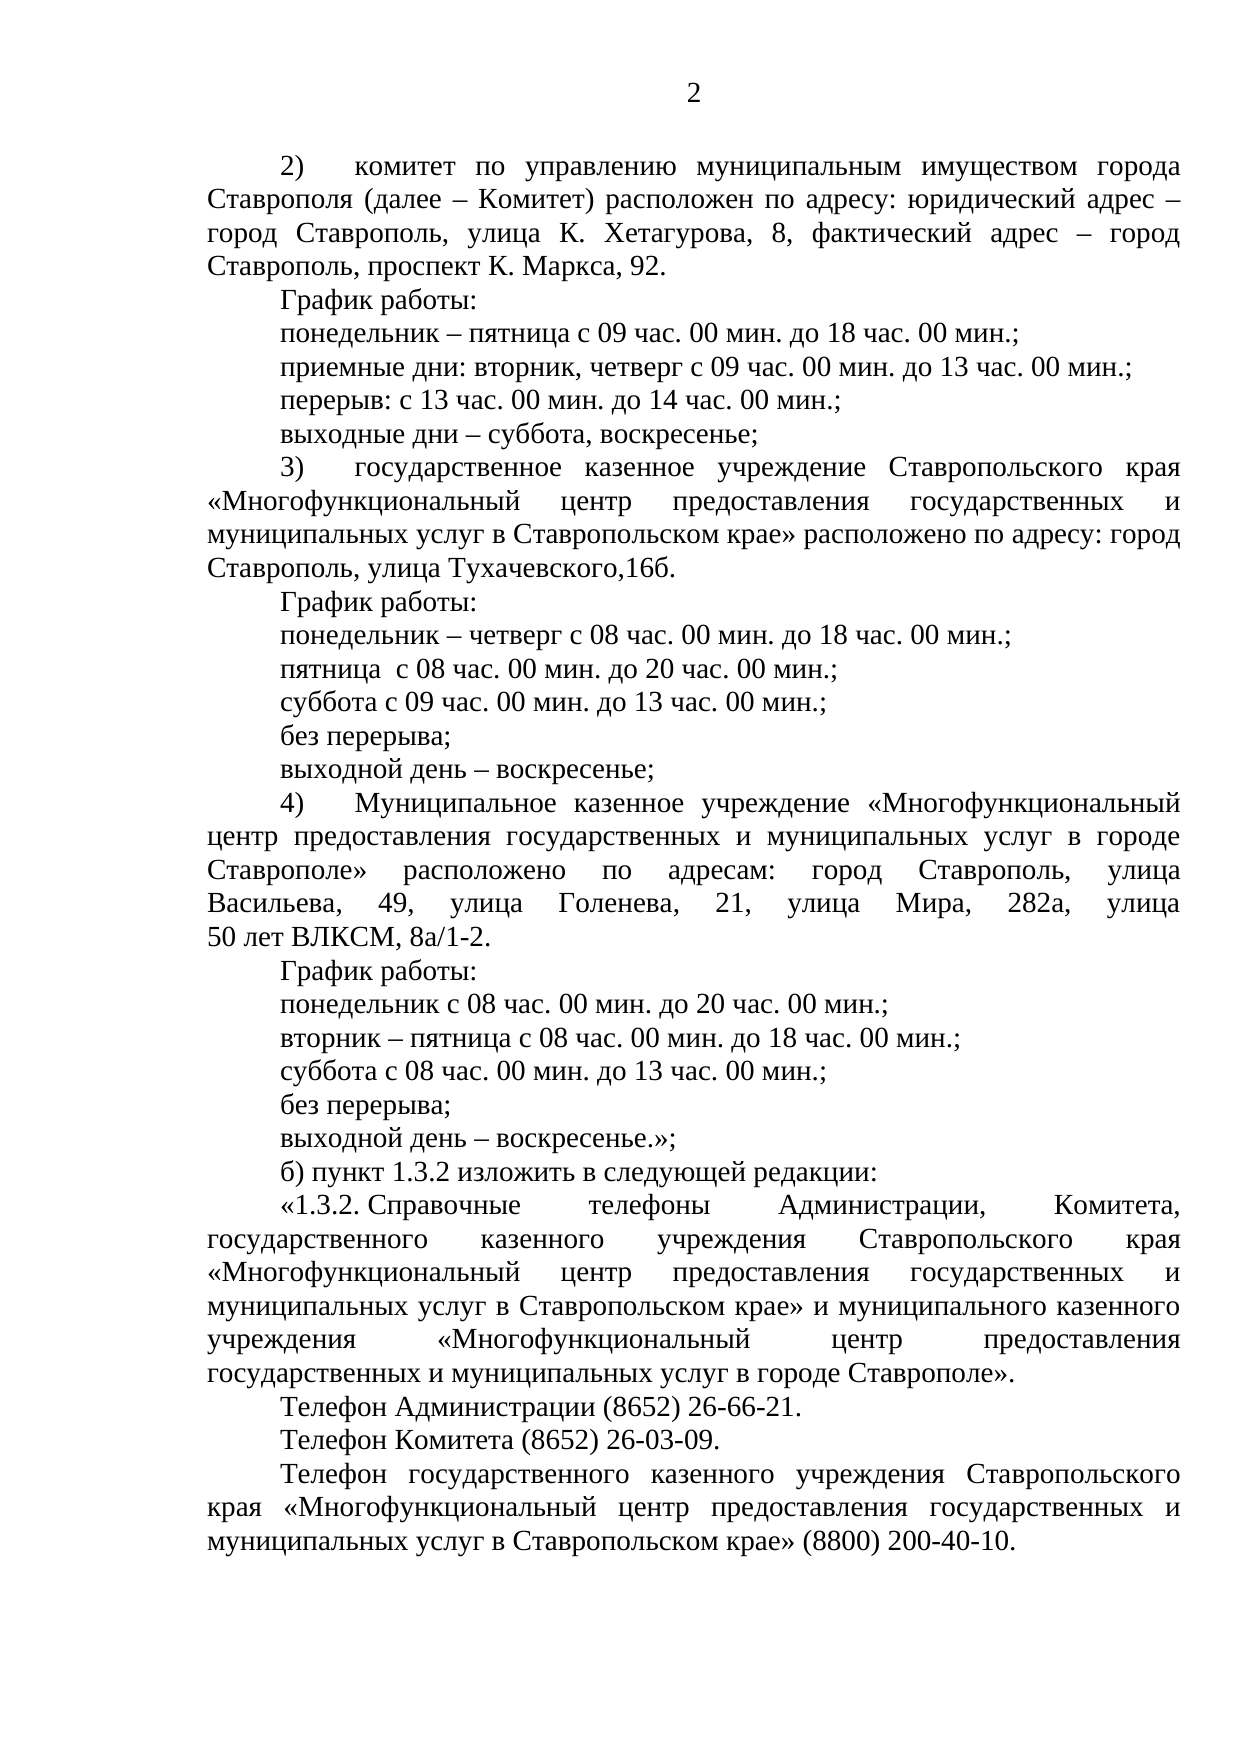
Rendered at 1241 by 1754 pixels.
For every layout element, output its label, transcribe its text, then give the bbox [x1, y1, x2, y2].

text б) пункт 1.3.2 изложить в следующей редакции: [207, 1154, 1181, 1187]
text суббота с 09 час. 00 мин. до 13 час. 00 мин.; [207, 684, 1181, 718]
text суббота с 08 час. 00 мин. до 13 час. 00 мин.; [207, 1053, 1181, 1087]
list комитет по управлению муниципальным имуществом города Ставрополя (далее – Комитет) расположен по адресу: юридический адрес – город Ставрополь, улица К. Хетагурова, 8, фактический адрес – город Ставрополь, проспект К. Маркса, 92. [207, 148, 1181, 282]
text График работы: [207, 953, 1181, 986]
text выходной день – воскресенье.»; [207, 1120, 1181, 1154]
text Телефон Комитета (8652) 26-03-09. [207, 1422, 1181, 1456]
text вторник – пятница с 08 час. 00 мин. до 18 час. 00 мин.; [207, 1020, 1181, 1053]
text пятница с 08 час. 00 мин. до 20 час. 00 мин.; [207, 651, 1181, 684]
text выходные дни – суббота, воскресенье; [207, 416, 1181, 449]
text График работы: [207, 282, 1181, 315]
text без перерыва; [207, 718, 1181, 751]
text без перерыва; [207, 1087, 1181, 1120]
text Телефон государственного казенного учреждения Ставропольского края «Многофункциональный центр предоставления государственных и муниципальных услуг в Ставропольском крае» (8800) 200-40-10. [207, 1456, 1181, 1556]
text Телефон Администрации (8652) 26-66-21. [207, 1389, 1181, 1422]
text понедельник – пятница с 09 час. 00 мин. до 18 час. 00 мин.; [207, 315, 1181, 349]
list Муниципальное казенное учреждение «Многофункциональный центр предоставления государственных и муниципальных услуг в городе Ставрополе» расположено по адресам: город Ставрополь, улица Васильева, 49, улица Голенева, 21, улица Мира, 282а, улица 50 лет ВЛКСМ, 8а/1-2. [207, 785, 1181, 953]
text понедельник – четверг с 08 час. 00 мин. до 18 час. 00 мин.; [207, 617, 1181, 651]
text выходной день – воскресенье; [207, 751, 1181, 785]
text График работы: [207, 584, 1181, 617]
text перерыв: с 13 час. 00 мин. до 14 час. 00 мин.; [207, 382, 1181, 416]
list государственное казенное учреждение Ставропольского края «Многофункциональный центр предоставления государственных и муниципальных услуг в Ставропольском крае» расположено по адресу: город Ставрополь, улица Тухачевского,16б. [207, 449, 1181, 584]
text «1.3.2. Справочные телефоны Администрации, Комитета, государственного казенного учреждения Ставропольского края «Многофункциональный центр предоставления государственных и муниципальных услуг в Ставропольском крае» и муниципального казенного учреждения «Многофункциональный центр предоставления государственных и муниципальных услуг в городе Ставрополе». [207, 1187, 1181, 1389]
text понедельник с 08 час. 00 мин. до 20 час. 00 мин.; [207, 986, 1181, 1020]
text приемные дни: вторник, четверг с 09 час. 00 мин. до 13 час. 00 мин.; [207, 349, 1181, 382]
